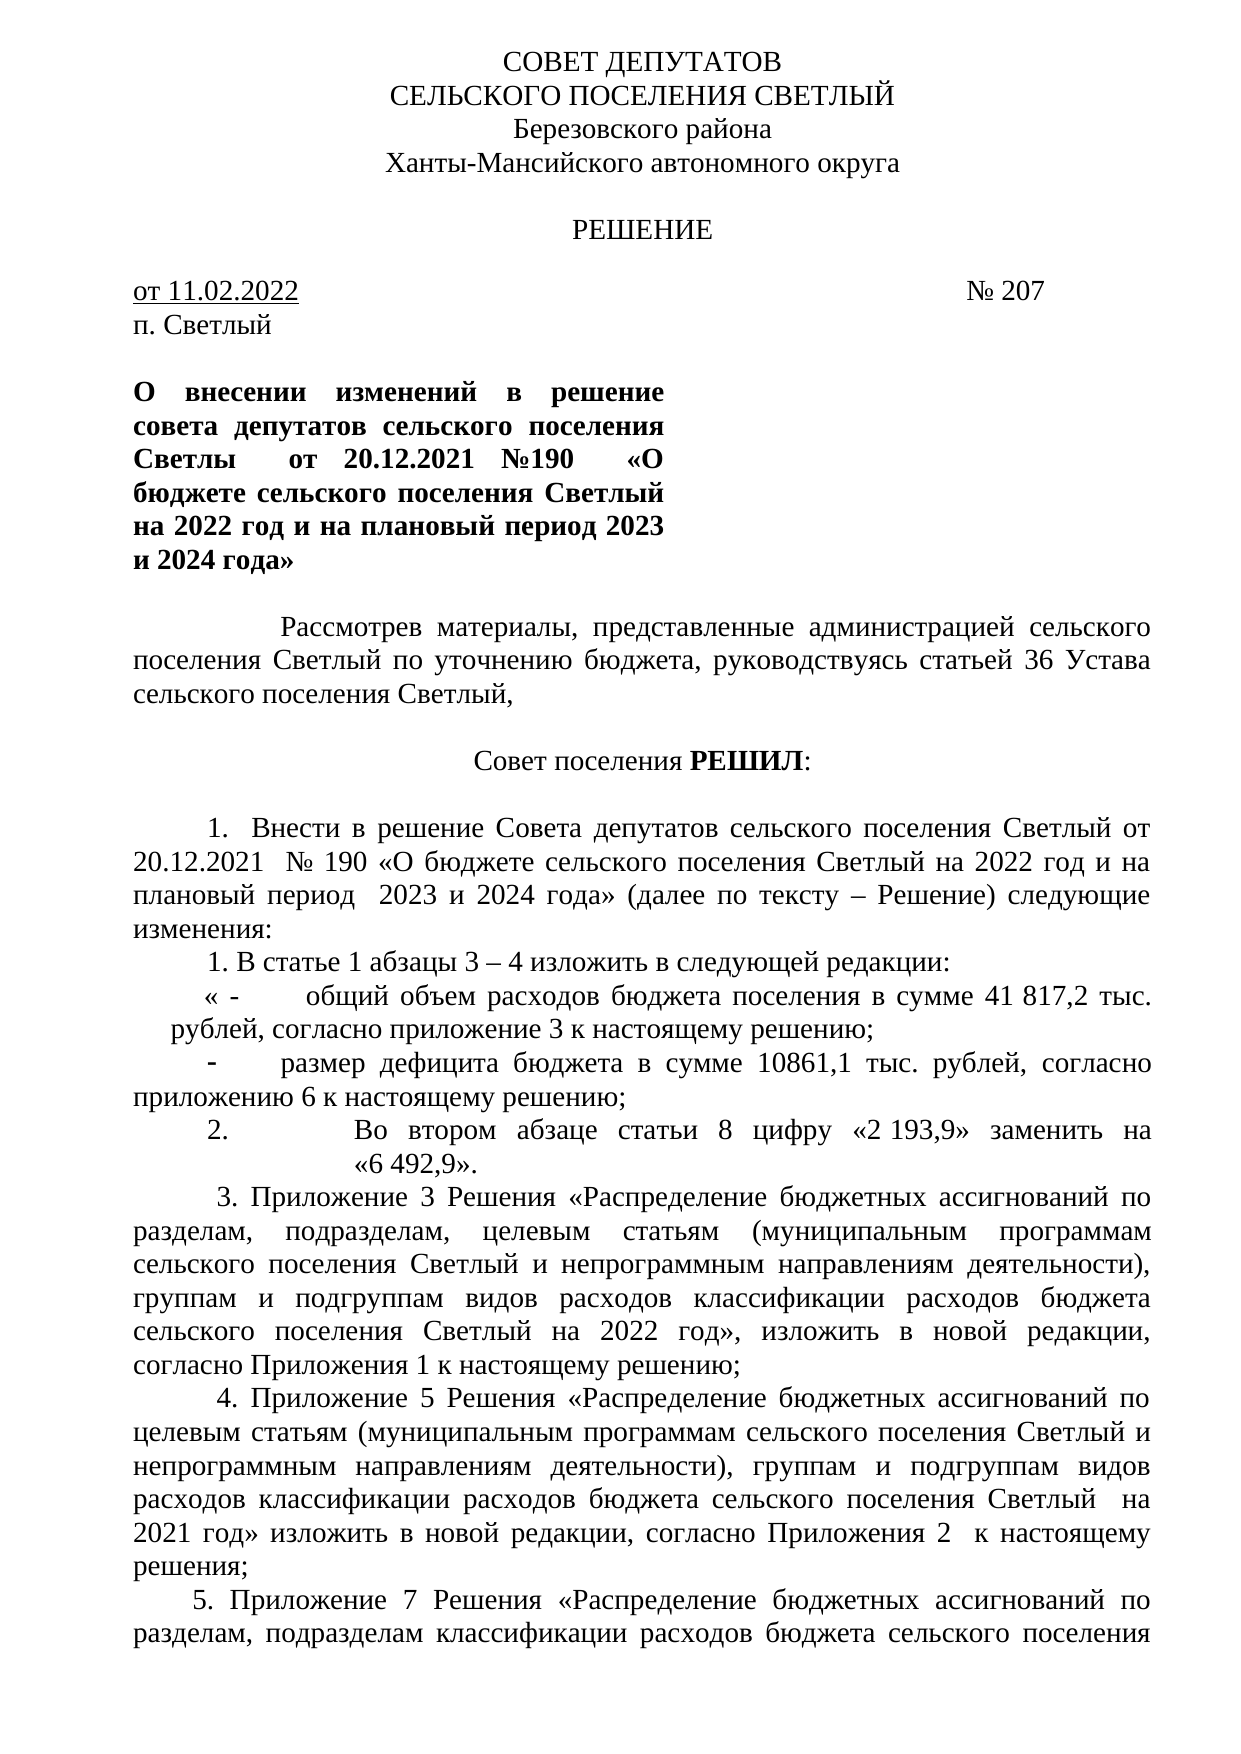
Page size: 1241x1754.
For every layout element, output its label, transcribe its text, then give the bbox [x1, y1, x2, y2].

text Березовского района [133, 111, 1152, 145]
text Совет поселения РЕШИЛ: [133, 743, 1152, 777]
text Рассмотрев материалы, представленные администрацией сельского поселения Светлый по уточнению бюджета, руководствуясь статьей 36 Устава сельского поселения Светлый, [133, 609, 1152, 709]
text СОВЕТ ДЕПУТАТОВ [133, 44, 1152, 78]
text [133, 1582, 1152, 1649]
text от 11.02.2022 № 207 [133, 273, 1152, 307]
text РЕШЕНИЕ [133, 212, 1152, 246]
list Внести в решение Совета депутатов сельского поселения Светлый от 20.12.2021 № 190 «О бюджете сельского поселения Светлый на 2022 год и на плановый период 2023 и 2024 года» (далее по тексту – Решение) следующие изменения: [133, 810, 1152, 944]
text 4. Приложение 5 Решения «Распределение бюджетных ассигнований по целевым статьям (муниципальным программам сельского поселения Светлый и непрограммным направлениям деятельности), группам и подгруппам видов расходов классификации расходов бюджета сельского поселения Светлый на 2021 год» изложить в новой редакции, согласно Приложения 2 к настоящему решения; [133, 1381, 1152, 1582]
list размер дефицита бюджета в сумме 10861,1 тыс. рублей, согласно приложению 6 к настоящему решению; [133, 1045, 1152, 1112]
text « - общий объем расходов бюджета поселения в сумме 41 817,2 тыс. рублей, согласно приложение 3 к настоящему решению; [170, 978, 1152, 1045]
list Во втором абзаце статьи 8 цифру «2 193,9» заменить на «6 492,9». [207, 1112, 1152, 1179]
text Ханты-Мансийского автономного округа [133, 145, 1152, 178]
text СЕЛЬСКОГО ПОСЕЛЕНИЯ СВЕТЛЫЙ [133, 78, 1152, 111]
text О внесении изменений в решение совета депутатов сельского поселения Светлы от 20.12.2021 №190 «О бюджете сельского поселения Светлый на 2022 год и на плановый период 2023 и 2024 года» [133, 374, 664, 575]
text 1. В статье 1 абзацы 3 – 4 изложить в следующей редакции: [133, 944, 1152, 978]
text п. Светлый [133, 307, 1152, 341]
text 3. Приложение 3 Решения «Распределение бюджетных ассигнований по разделам, подразделам, целевым статьям (муниципальным программам сельского поселения Светлый и непрограммным направлениям деятельности), группам и подгруппам видов расходов классификации расходов бюджета сельского поселения Светлый на 2022 год», изложить в новой редакции, согласно Приложения 1 к настоящему решению; [133, 1179, 1152, 1381]
